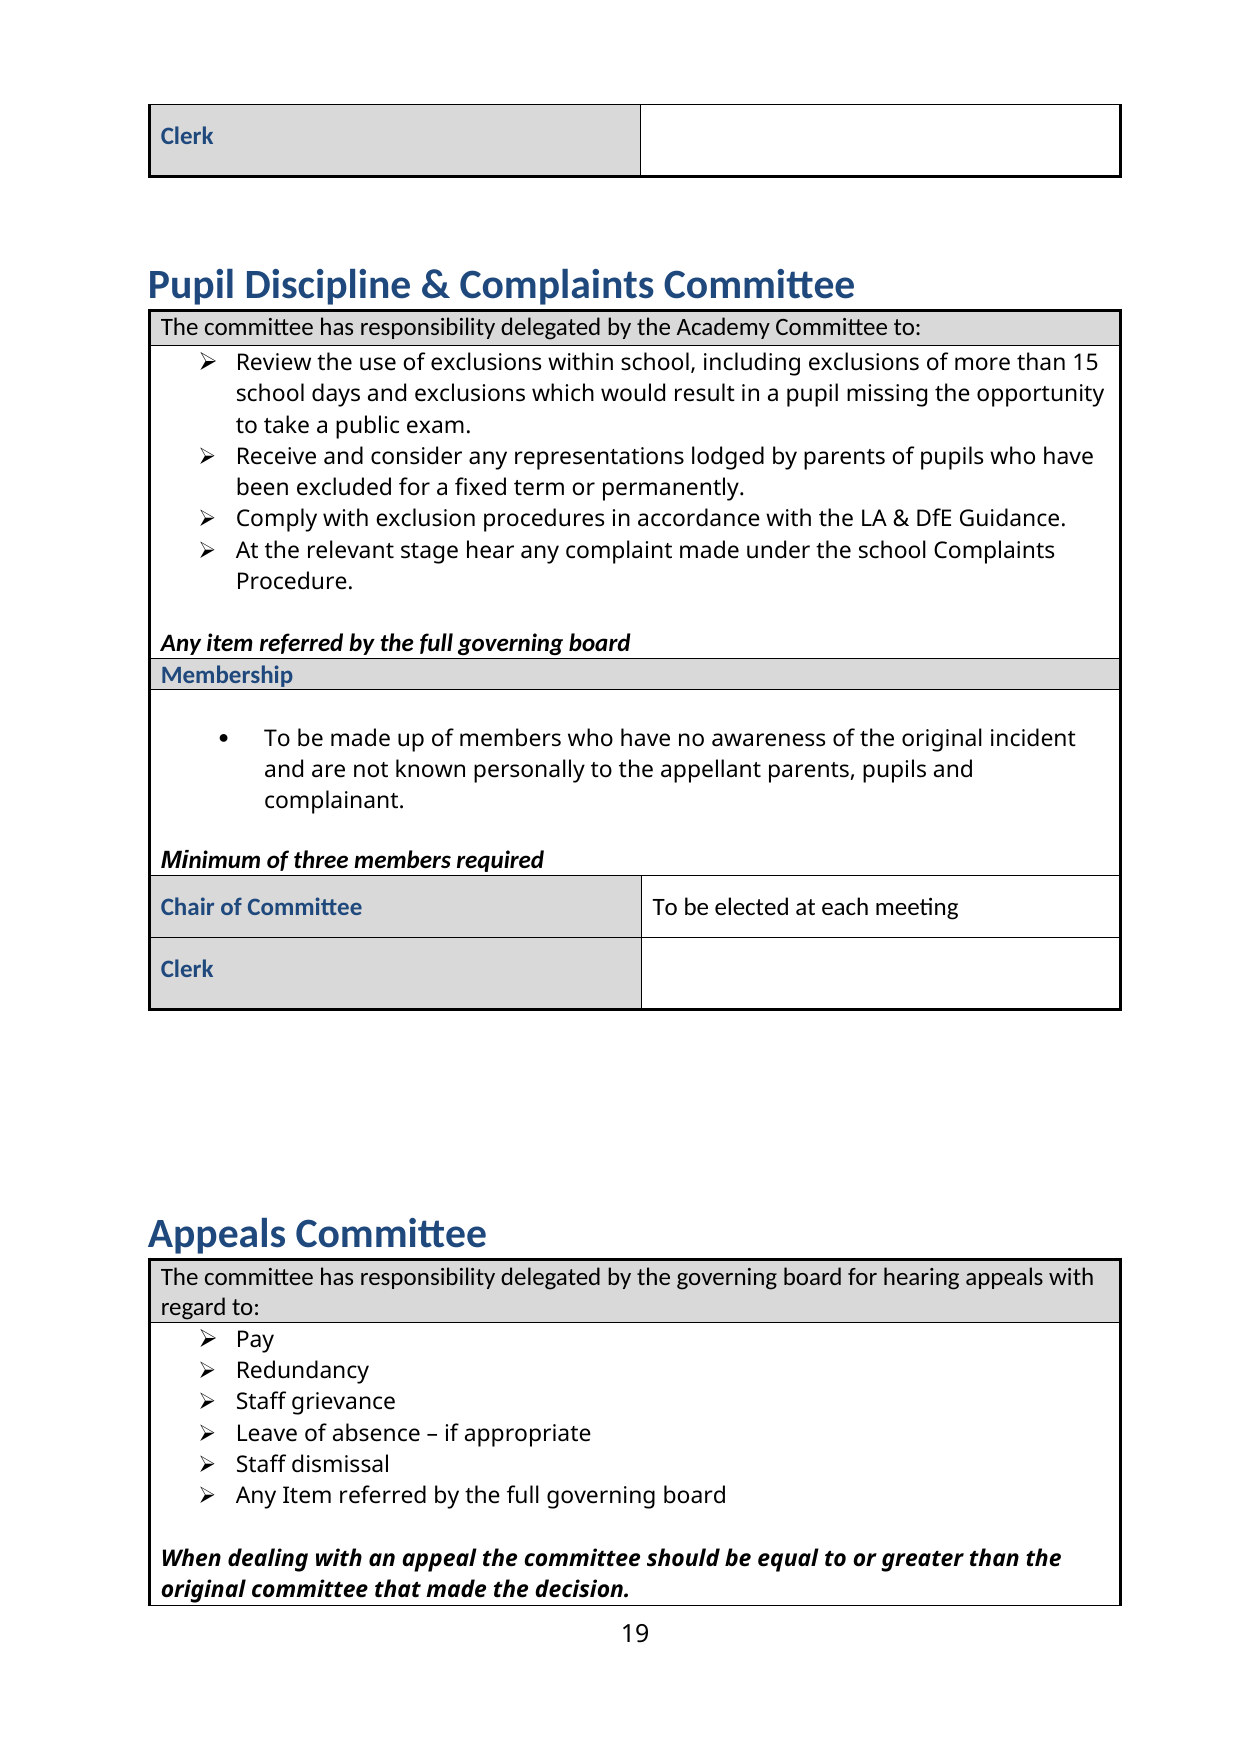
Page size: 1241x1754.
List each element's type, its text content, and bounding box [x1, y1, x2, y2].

table_cell Chair of Committee [151, 876, 641, 937]
table_header The committee has responsibility delegated by the governing board for hearing appeals with regard to: [151, 1261, 1119, 1322]
table_cell [642, 938, 1119, 1008]
table_cell To be elected at each meeting [642, 876, 1119, 937]
text Appeals Committee [148, 1207, 1122, 1258]
table_cell [641, 105, 1119, 175]
table_cell Pay Redundancy Staff grievance Leave of absence – if appropriate Staff dismissal Any Item referred by the full governing board When dealing with an appeal the committee should be equal to or greater than the original committee that made the decision. [151, 1323, 1119, 1605]
table_cell Review the use of exclusions within school, including exclusions of more than 15 school days and exclusions which would result in a pupil missing the opportunity to take a public exam. Receive and consider any representations lodged by parents of pupils who have been excluded for a fixed term or permanently. Comply with exclusion procedures in accordance with the LA & DfE Guidance. At the relevant stage hear any complaint made under the school Complaints Procedure. Any item referred by the full governing board [151, 346, 1119, 658]
table_header The committee has responsibility delegated by the Academy Committee to: [151, 312, 1119, 345]
table_cell Membership [151, 659, 1119, 689]
table_cell Clerk [151, 938, 641, 1008]
text Pupil Discipline & Complaints Committee [148, 258, 1122, 308]
table_cell To be made up of members who have no awareness of the original incident and are not known personally to the appellant parents, pupils and complainant. Minimum of three members required [151, 690, 1119, 875]
table_cell Clerk [151, 105, 640, 175]
